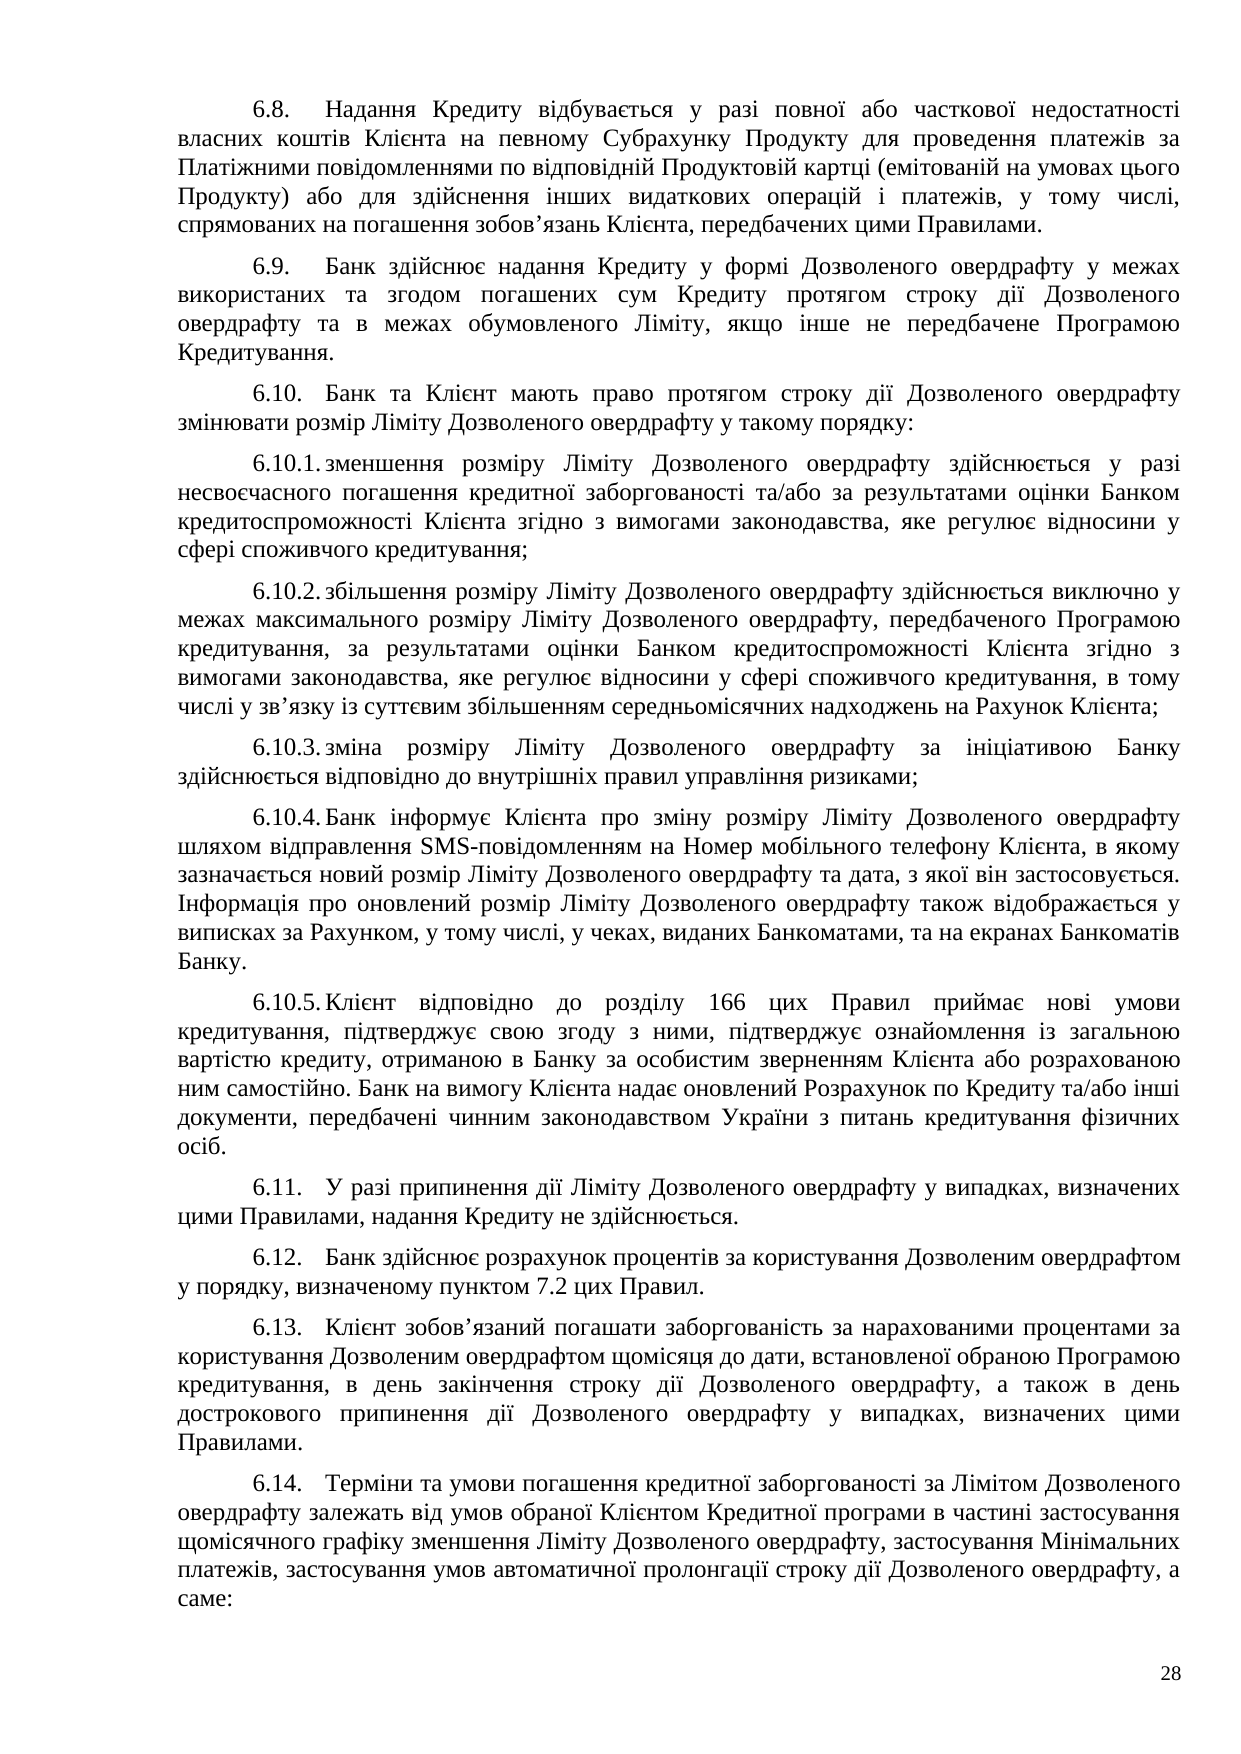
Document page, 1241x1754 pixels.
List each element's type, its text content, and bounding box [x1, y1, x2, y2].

list Клієнт зобов’язаний погашати заборгованість за нарахованими процентами за користування Дозволеним овердрафтом щомісяця до дати, встановленої обраною Програмою кредитування, в день закінчення строку дії Дозволеного овердрафту, а також в день дострокового припинення дії Дозволеного овердрафту у випадках, визначених цими Правилами. [177, 1312, 1181, 1456]
list Банк здійснює надання Кредиту у формі Дозволеного овердрафту у межах використаних та згодом погашених сум Кредиту протягом строку дії Дозволеного овердрафту та в межах обумовленого Ліміту, якщо інше не передбачене Програмою Кредитування. [177, 251, 1181, 366]
list У разі припинення дії Ліміту Дозволеного овердрафту у випадках, визначених цими Правилами, надання Кредиту не здійснюється. [177, 1172, 1181, 1229]
list Терміни та умови погашення кредитної заборгованості за Лімітом Дозволеного овердрафту залежать від умов обраної Клієнтом Кредитної програми в частині застосування щомісячного графіку зменшення Ліміту Дозволеного овердрафту, застосування Мінімальних платежів, застосування умов автоматичної пролонгації строку дії Дозволеного овердрафту, а саме: [177, 1468, 1181, 1612]
list Клієнт відповідно до розділу 16 цих Правил приймає нові умови кредитування, підтверджує свою згоду з ними, підтверджує ознайомлення із загальною вартістю кредиту, отриманою в Банку за особистим зверненням Клієнта або розрахованою ним самостійно. Банк на вимогу Клієнта надає оновлений Розрахунок по Кредиту та/або інші документи, передбачені чинним законодавством України з питань кредитування фізичних осіб. [177, 987, 1181, 1159]
list Банк інформує Клієнта про зміну розміру Ліміту Дозволеного овердрафту шляхом відправлення SMS-повідомленням на Номер мобільного телефону Клієнта, в якому зазначається новий розмір Ліміту Дозволеного овердрафту та дата, з якої він застосовується. Інформація про оновлений розмір Ліміту Дозволеного овердрафту також відображається у виписках за Рахунком, у тому числі, у чеках, виданих Банкоматами, та на екранах Банкоматів Банку. [177, 802, 1181, 974]
list збільшення розміру Ліміту Дозволеного овердрафту здійснюється виключно у межах максимального розміру Ліміту Дозволеного овердрафту, передбаченого Програмою кредитування, за результатами оцінки Банком кредитоспроможності Клієнта згідно з вимогами законодавства, яке регулює відносини у сфері споживчого кредитування, в тому числі у зв’язку із суттєвим збільшенням середньомісячних надходжень на Рахунок Клієнта; [177, 576, 1181, 719]
list Банк та Клієнт мають право протягом строку дії Дозволеного овердрафту змінювати розмір Ліміту Дозволеного овердрафту у такому порядку: [177, 378, 1181, 436]
list Надання Кредиту відбувається у разі повної або часткової недостатності власних коштів Клієнта на певному Субрахунку Продукту для проведення платежів за Платіжними повідомленнями по відповідній Продуктовій картці (емітованій на умовах цього Продукту) або для здійснення інших видаткових операцій і платежів, у тому числі, спрямованих на погашення зобов’язань Клієнта, передбачених цими Правилами. [177, 94, 1181, 238]
list зменшення розміру Ліміту Дозволеного овердрафту здійснюється у разі несвоєчасного погашення кредитної заборгованості та/або за результатами оцінки Банком кредитоспроможності Клієнта згідно з вимогами законодавства, яке регулює відносини у сфері споживчого кредитування; [177, 448, 1181, 563]
list зміна розміру Ліміту Дозволеного овердрафту за ініціативою Банку здійснюється відповідно до внутрішніх правил управління ризиками; [177, 732, 1181, 789]
list Банк здійснює розрахунок процентів за користування Дозволеним овердрафтом у порядку, визначеному пунктом 7.2 цих Правил. [177, 1242, 1181, 1299]
